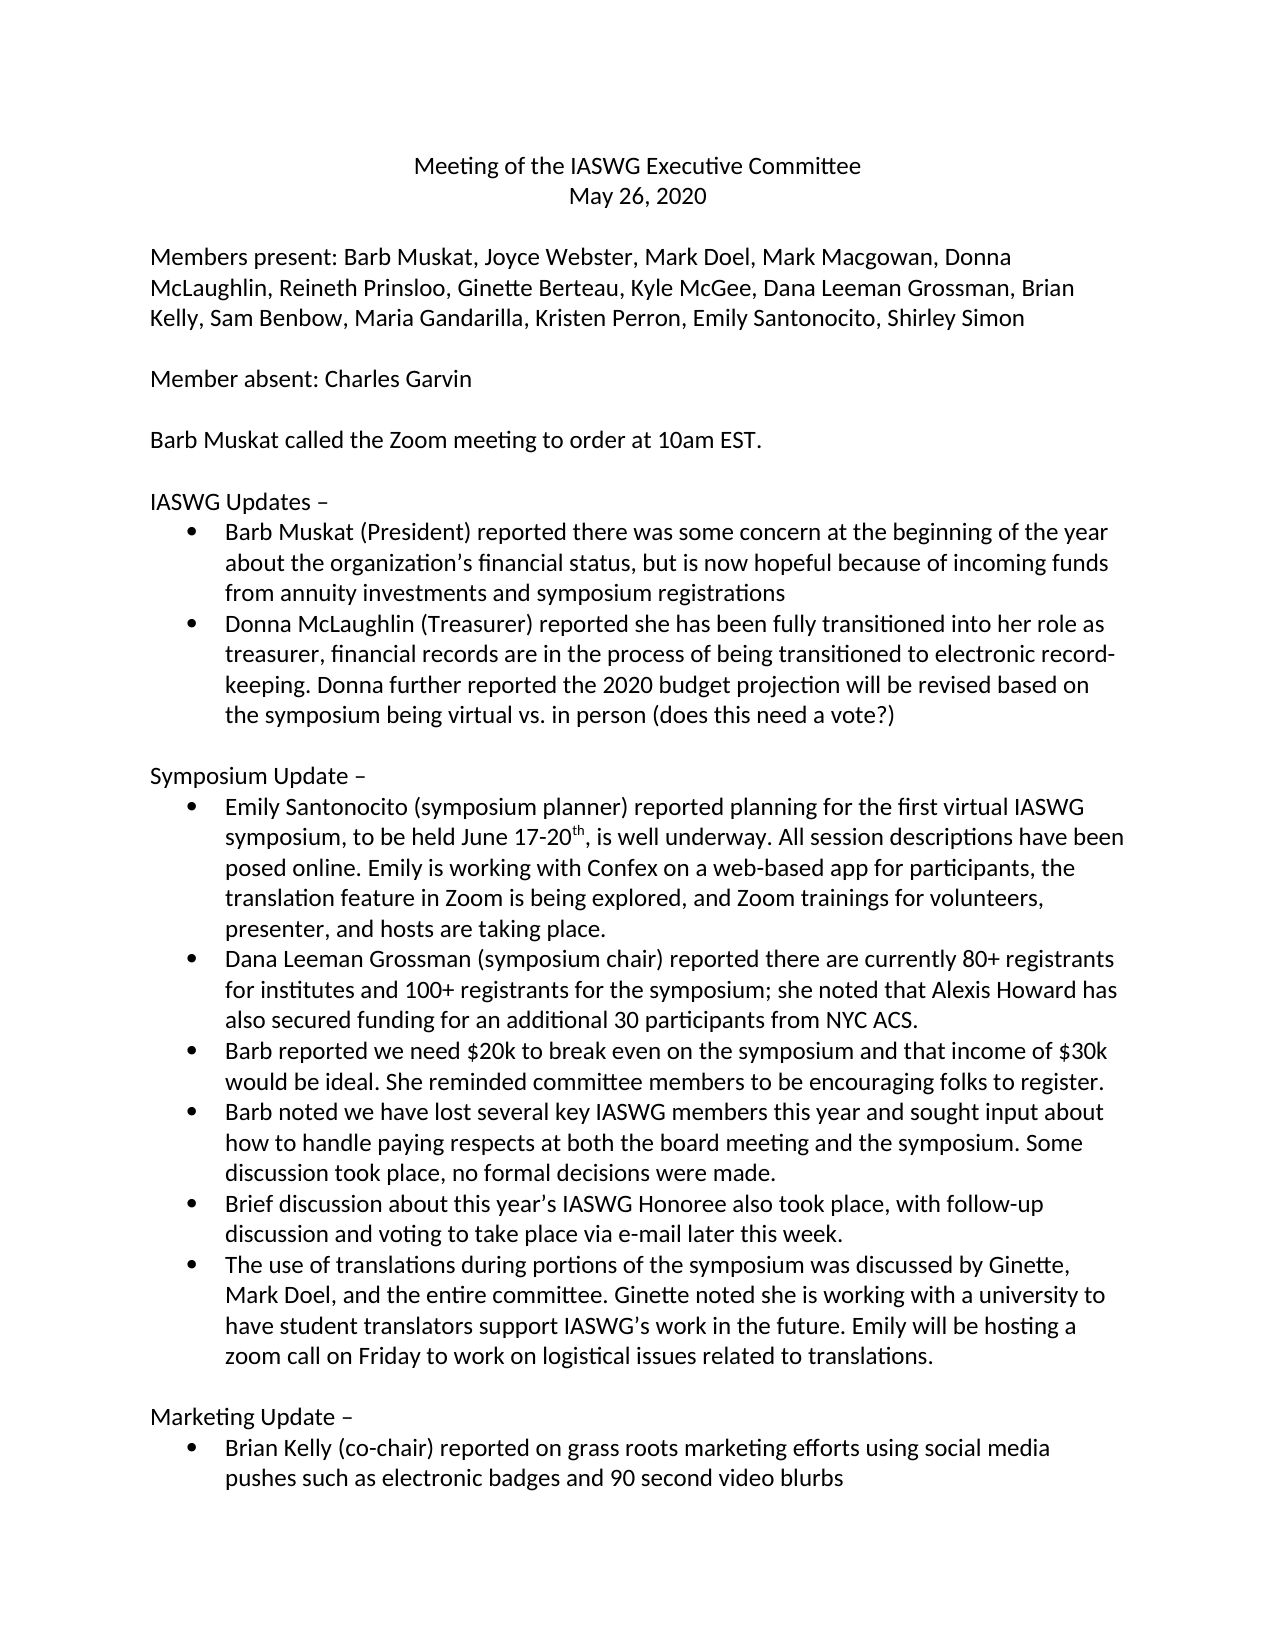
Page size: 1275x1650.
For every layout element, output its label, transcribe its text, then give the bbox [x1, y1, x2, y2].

text Meeting of the IASWG Executive Committee [150, 150, 1125, 181]
text May 26, 2020 [150, 181, 1125, 211]
text Symposium Update – [150, 760, 1125, 791]
list Emily Santonocito (symposium planner) reported planning for the first virtual IASWG symposium, to be held June 17-20th, is well underway. All session descriptions have been posed online. Emily is working with Confex on a web-based app for participants, the translation feature in Zoom is being explored, and Zoom trainings for volunteers, presenter, and hosts are taking place. [187, 791, 1125, 943]
list Barb reported we need $20k to break even on the symposium and that income of $30k would be ideal. She reminded committee members to be encouraging folks to register. [187, 1035, 1125, 1096]
list Barb noted we have lost several key IASWG members this year and sought input about how to handle paying respects at both the board meeting and the symposium. Some discussion took place, no formal decisions were made. [187, 1096, 1125, 1188]
text Members present: Barb Muskat, Joyce Webster, Mark Doel, Mark Macgowan, Donna McLaughlin, Reineth Prinsloo, Ginette Berteau, Kyle McGee, Dana Leeman Grossman, Brian Kelly, Sam Benbow, Maria Gandarilla, Kristen Perron, Emily Santonocito, Shirley Simon [150, 242, 1125, 333]
text IASWG Updates – [150, 486, 1125, 516]
list Dana Leeman Grossman (symposium chair) reported there are currently 80+ registrants for institutes and 100+ registrants for the symposium; she noted that Alexis Howard has also secured funding for an additional 30 participants from NYC ACS. [187, 943, 1125, 1035]
list Barb Muskat (President) reported there was some concern at the beginning of the year about the organization’s financial status, but is now hopeful because of incoming funds from annuity investments and symposium registrations [187, 516, 1125, 608]
list Brian Kelly (co-chair) reported on grass roots marketing efforts using social media pushes such as electronic badges and 90 second video blurbs [187, 1432, 1125, 1493]
list Brief discussion about this year’s IASWG Honoree also took place, with follow-up discussion and voting to take place via e-mail later this week. [187, 1188, 1125, 1249]
text Marketing Update – [150, 1401, 1125, 1432]
text Barb Muskat called the Zoom meeting to order at 10am EST. [150, 425, 1125, 455]
text Member absent: Charles Garvin [150, 364, 1125, 394]
list Donna McLaughlin (Treasurer) reported she has been fully transitioned into her role as treasurer, financial records are in the process of being transitioned to electronic record-keeping. Donna further reported the 2020 budget projection will be revised based on the symposium being virtual vs. in person (does this need a vote?) [187, 608, 1125, 730]
list The use of translations during portions of the symposium was discussed by Ginette, Mark Doel, and the entire committee. Ginette noted she is working with a university to have student translators support IASWG’s work in the future. Emily will be hosting a zoom call on Friday to work on logistical issues related to translations. [187, 1249, 1125, 1371]
